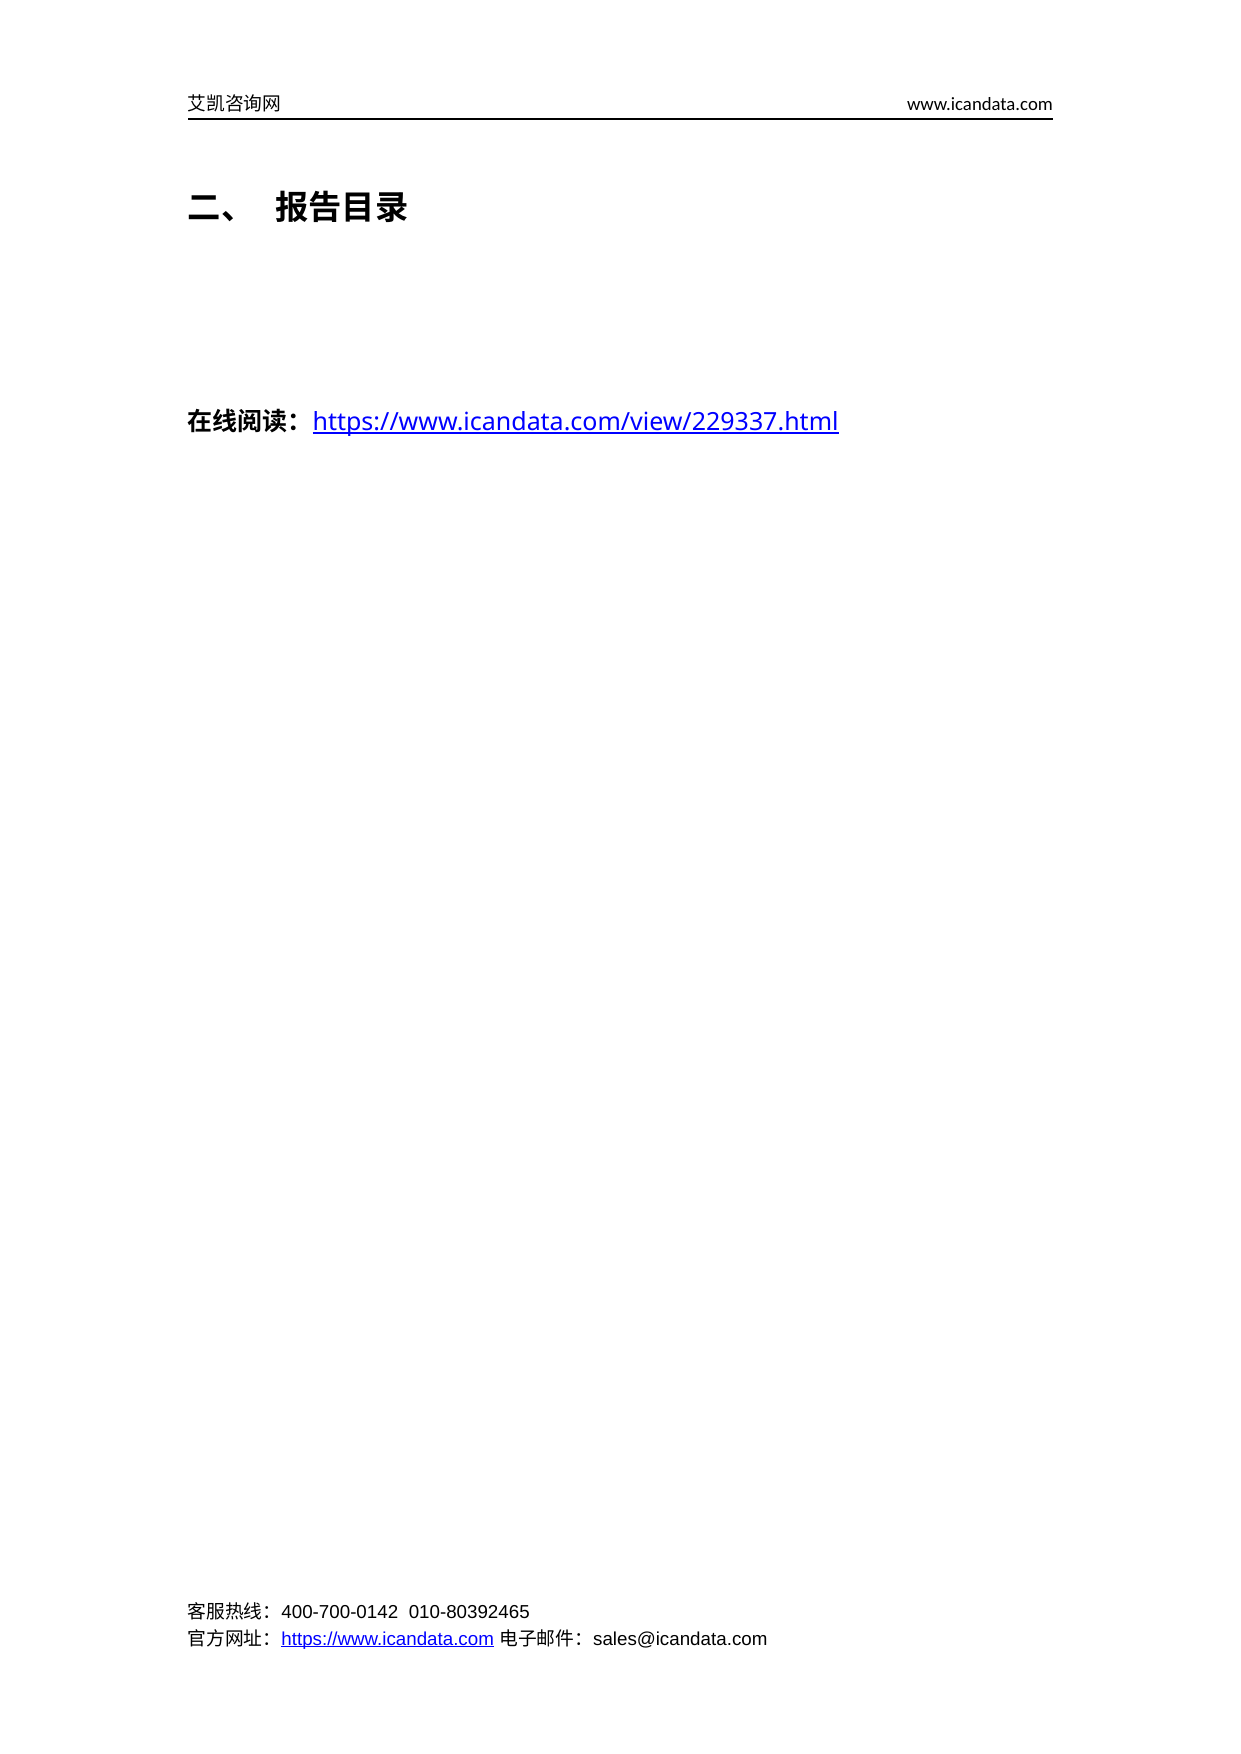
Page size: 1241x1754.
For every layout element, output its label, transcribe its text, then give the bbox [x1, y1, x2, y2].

text 在线阅读：https://www.icandata.com/view/229337.html [187, 387, 1053, 452]
subtitle 报告目录 [187, 172, 1053, 237]
